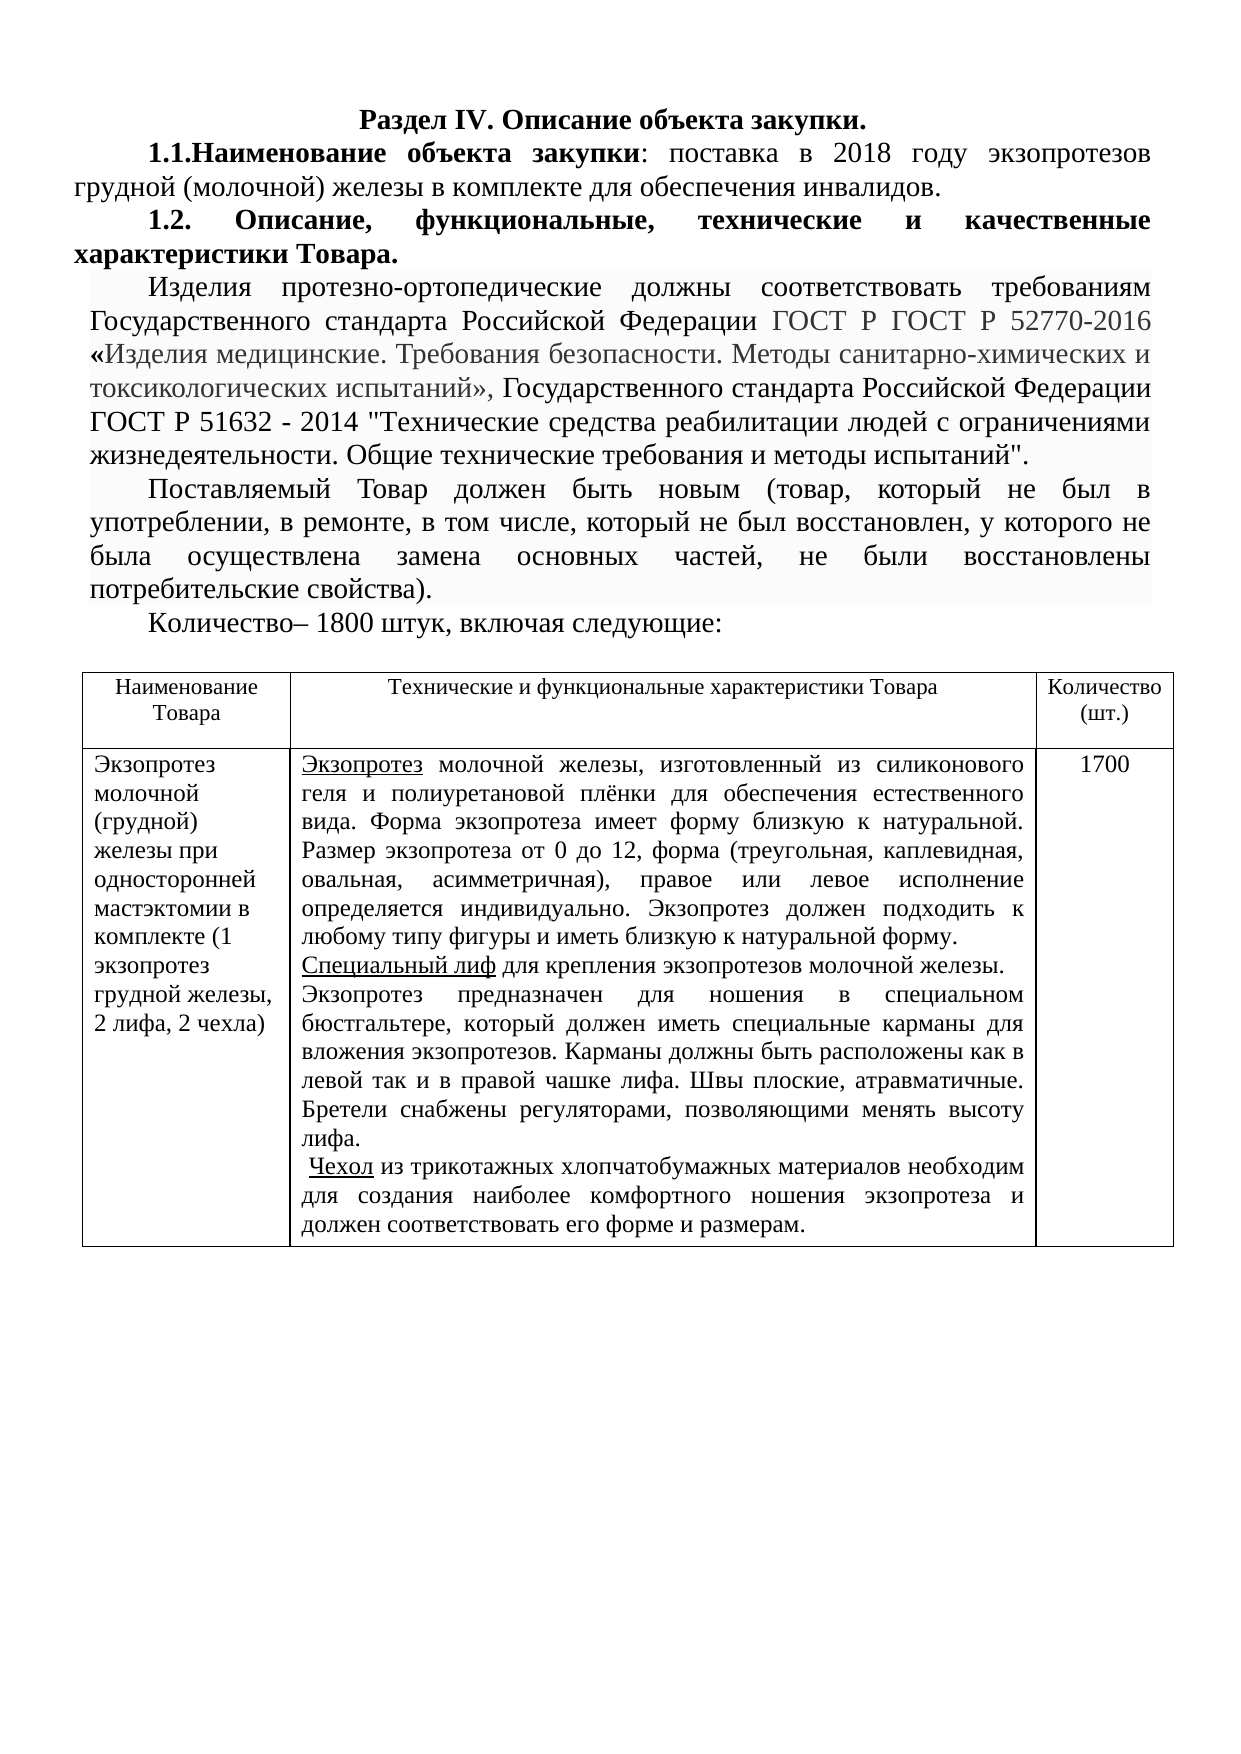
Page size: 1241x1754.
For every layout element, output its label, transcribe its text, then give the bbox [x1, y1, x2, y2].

table_cell Экзопротез молочной (грудной) железы при односторонней мастэктомии в комплекте (1 экзопротез грудной железы, 2 лифа, 2 чехла) [83, 749, 289, 1246]
text Поставляемый Товар должен быть новым (товар, который не был в употреблении, в ремонте, в том числе, который не был восстановлен, у которого не была осуществлена замена основных частей, не были восстановлены потребительские свойства). [89, 471, 1152, 605]
table_header Технические и функциональные характеристики Товара [291, 673, 1036, 748]
text 1.1.Наименование объекта закупки: поставка в 2018 году экзопротезов грудной (молочной) железы в комплекте для обеспечения инвалидов. [74, 135, 1152, 202]
text Количество– 1800 штук, включая следующие: [74, 605, 1152, 638]
table_header Наименование Товара [83, 673, 290, 748]
text Изделия протезно-ортопедические должны соответствовать требованиям Государственного стандарта Российской Федерации ГОСТ Р ГОСТ Р 52770-2016 «Изделия медицинские. Требования безопасности. Методы санитарно-химических и токсикологических испытаний», Государственного стандарта Российской Федерации ГОСТ Р 51632 - 2014 "Технические средства реабилитации людей с ограничениями жизнедеятельности. Общие технические требования и методы испытаний". [89, 269, 1152, 471]
table_header Количество (шт.) [1037, 673, 1173, 748]
table_cell 1700 [1037, 749, 1173, 1246]
text 1.2. Описание, функциональные, технические и качественные характеристики Товара. [74, 202, 1152, 269]
table_cell Экзопротез молочной железы, изготовленный из силиконового геля и полиуретановой плёнки для обеспечения естественного вида. Форма экзопротеза имеет форму близкую к натуральной. Размер экзопротеза от 0 до 12, форма (треугольная, каплевидная, овальная, асимметричная), правое или левое исполнение определяется индивидуально. Экзопротез должен подходить к любому типу фигуры и иметь близкую к натуральной форму. Специальный лиф для крепления экзопротезов молочной железы. Экзопротез предназначен для ношения в специальном бюстгальтере, который должен иметь специальные карманы для вложения экзопротезов. Карманы должны быть расположены как в левой так и в правой чашке лифа. Швы плоские, атравматичные. Бретели снабжены регуляторами, позволяющими менять высоту лифа. Чехол из трикотажных хлопчатобумажных материалов необходим для создания наиболее комфортного ношения экзопротеза и должен соответствовать его форме и размерам. [291, 749, 1035, 1246]
text Раздел IV. Описание объекта закупки. [74, 102, 1152, 135]
